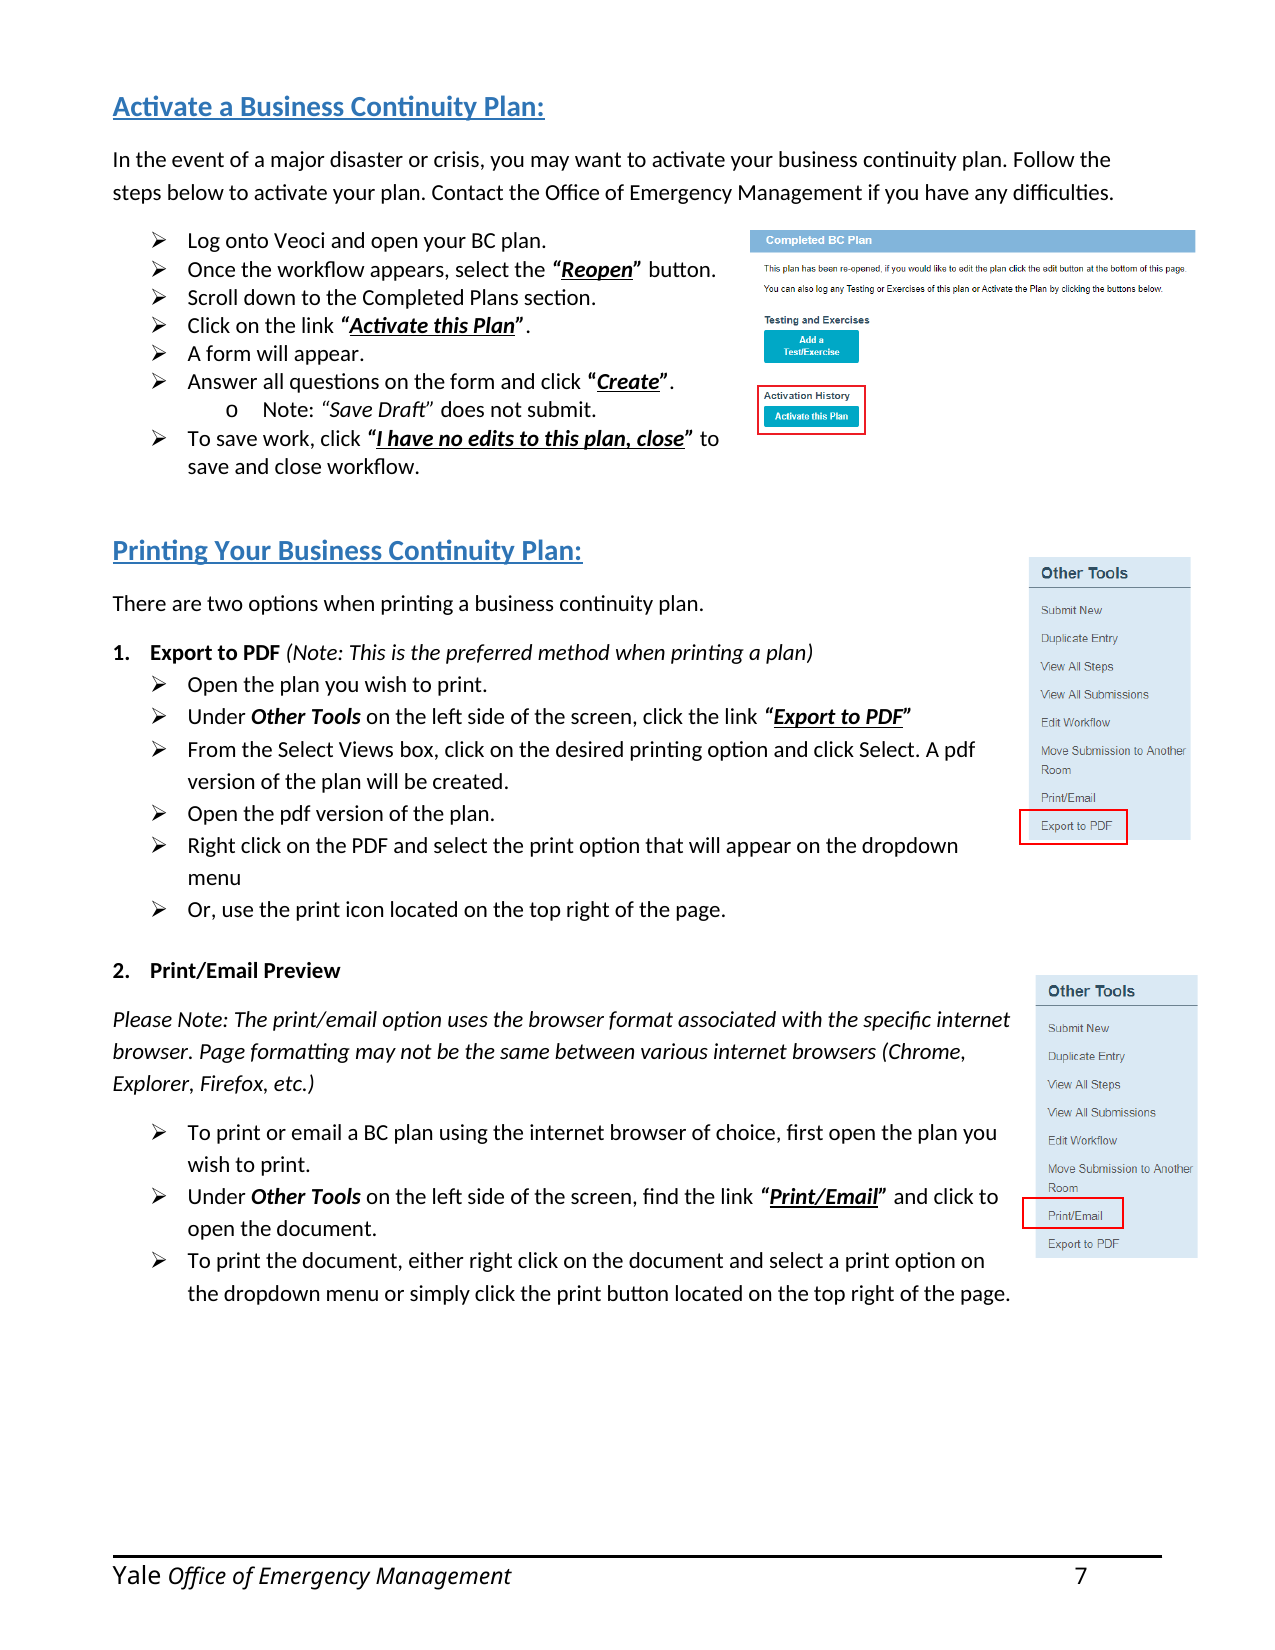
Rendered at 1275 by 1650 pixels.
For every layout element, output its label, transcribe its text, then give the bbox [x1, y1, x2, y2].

text Please Note: The print/email option uses the browser format associated with the specific internet browser. Page formatting may not be the same between various internet browsers (Chrome, Explorer, Firefox, etc.) [112, 1005, 1035, 1097]
list From the Select Views box, click on the desired printing option and click Select. A pdf version of the plan will be created. [150, 735, 1028, 795]
list Note: “Save Draft” does not submit. [225, 395, 750, 424]
text There are two options when printing a business continuity plan. [112, 589, 1028, 617]
list Right click on the PDF and select the print option that will appear on the dropdown menu [150, 831, 1162, 891]
list Click on the link “Activate this Plan”. [150, 311, 750, 339]
list Print/Email Preview [112, 956, 1162, 984]
list Open the plan you wish to print. [150, 670, 1028, 698]
list A form will appear. [150, 339, 750, 367]
list Open the pdf version of the plan. [150, 799, 1028, 827]
list To save work, click “I have no edits to this plan, close” to save and close workflow. [150, 424, 1162, 480]
list Answer all questions on the form and click “Create”. [150, 367, 750, 395]
list Export to PDF (Note: This is the preferred method when printing a plan) [112, 638, 1028, 666]
list Under Other Tools on the left side of the screen, click the link “Export to PDF” [150, 702, 1028, 731]
list To print the document, either right click on the document and select a print option on the dropdown menu or simply click the print button located on the top right of the page. [150, 1247, 1162, 1307]
list Or, use the print icon located on the top right of the page. [150, 896, 1162, 924]
list To print or email a BC plan using the internet browser of choice, first open the plan you wish to print. [150, 1118, 1035, 1178]
text Activate a Business Continuity Plan: [112, 88, 1162, 124]
picture [750, 230, 1196, 442]
list Log onto Veoci and open your BC plan. [150, 227, 1162, 255]
list Scroll down to the Completed Plans section. [150, 283, 750, 311]
list Once the workflow appears, select the “Reopen” button. [150, 255, 750, 283]
text Printing Your Business Continuity Plan: [112, 532, 1162, 567]
list Under Other Tools on the left side of the screen, find the link “Print/Email” and click to open the document. [150, 1182, 1035, 1242]
text In the event of a major disaster or crisis, you may want to activate your business continuity plan. Follow the steps below to activate your plan. Contact the Office of Emergency Management if you have any difficulties. [112, 146, 1162, 206]
